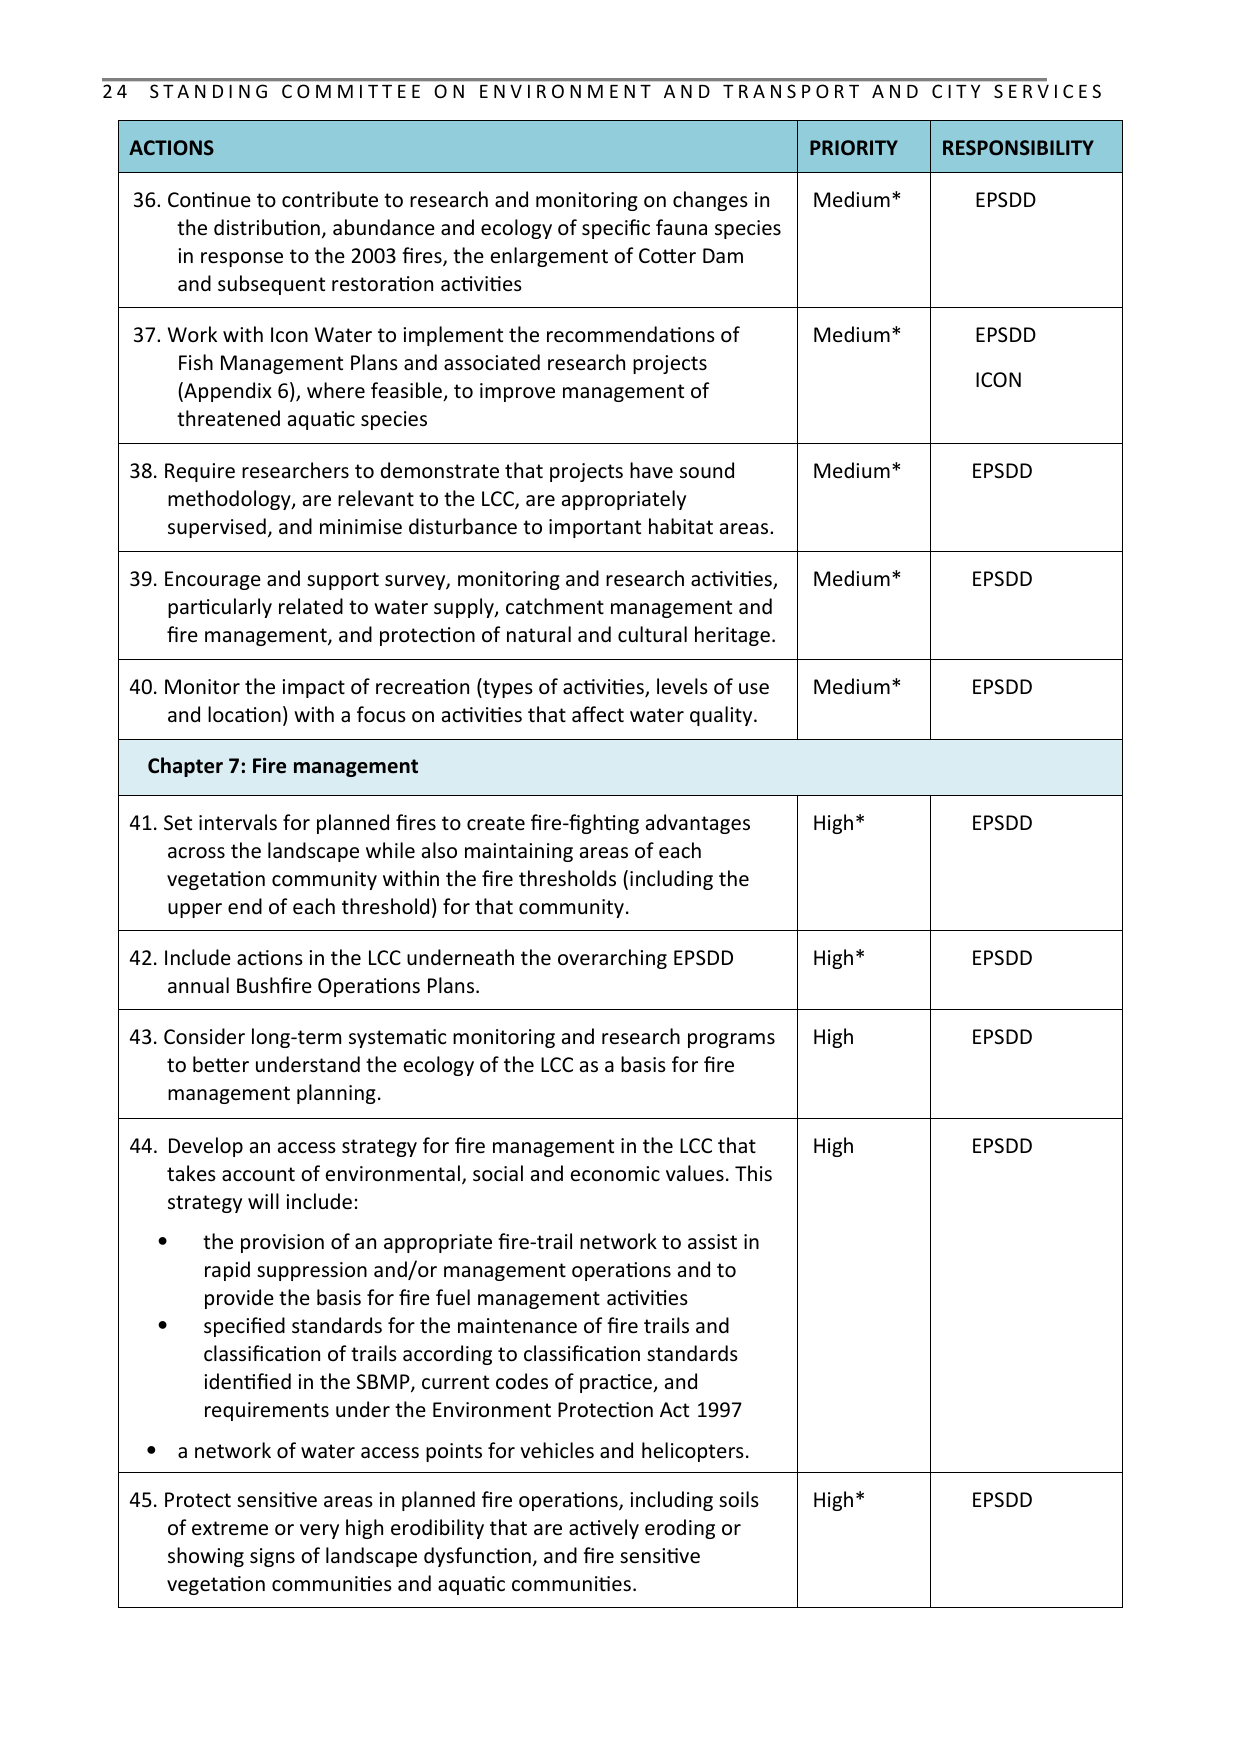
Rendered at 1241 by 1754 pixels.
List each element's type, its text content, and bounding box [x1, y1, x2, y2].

table_cell High [798, 1010, 930, 1118]
table_cell EPSDD [931, 444, 1122, 551]
table_cell 38. Require researchers to demonstrate that projects have sound methodology, are relevant to the LCC, are appropriately supervised, and minimise disturbance to important habitat areas. [119, 444, 797, 551]
table_cell Medium* [798, 173, 930, 307]
table_cell 43. Consider long-term systematic monitoring and research programs to better understand the ecology of the LCC as a basis for fire management planning. [119, 1010, 797, 1118]
table_header PRIORITY [798, 121, 930, 172]
table_cell EPSDD [931, 1473, 1122, 1607]
table_cell EPSDD [931, 796, 1122, 930]
table_cell Medium* [798, 444, 930, 551]
table_cell Medium* [798, 552, 930, 659]
table_cell 36. Continue to contribute to research and monitoring on changes in the distribution, abundance and ecology of specific fauna species in response to the 2003 fires, the enlargement of Cotter Dam and subsequent restoration activities [119, 173, 797, 307]
table_cell 42. Include actions in the LCC underneath the overarching EPSDD annual Bushfire Operations Plans. [119, 931, 797, 1009]
table_cell EPSDD [931, 660, 1122, 738]
table_cell Develop an access strategy for fire management in the LCC that takes account of environmental, social and economic values. This strategy will include: the provision of an appropriate fire-trail network to assist in rapid suppression and/or management operations and to provide the basis for fire fuel management activities specified standards for the maintenance of fire trails and classification of trails according to classification standards identified in the SBMP, current codes of practice, and requirements under the Environment Protection Act 1997 a network of water access points for vehicles and helicopters. [119, 1119, 797, 1472]
table_cell Medium* [798, 660, 930, 738]
table_cell High [798, 1119, 930, 1472]
table_cell Medium* [798, 308, 930, 443]
table_header ACTIONS [119, 121, 797, 172]
table_cell High* [798, 796, 930, 930]
table_cell EPSDD [931, 931, 1122, 1009]
table_cell EPSDD ICON [931, 308, 1122, 443]
table_cell Chapter 7: Fire management [119, 740, 1122, 795]
table_cell 39. Encourage and support survey, monitoring and research activities, particularly related to water supply, catchment management and fire management, and protection of natural and cultural heritage. [119, 552, 797, 659]
table_cell High* [798, 931, 930, 1009]
table_cell 37. Work with Icon Water to implement the recommendations of Fish Management Plans and associated research projects (Appendix 6), where feasible, to improve management of threatened aquatic species [119, 308, 797, 443]
table_cell EPSDD [931, 1119, 1122, 1472]
table_cell EPSDD [931, 1010, 1122, 1118]
table_cell High* [798, 1473, 930, 1607]
table_header RESPONSIBILITY [931, 121, 1122, 172]
table_cell 45. Protect sensitive areas in planned fire operations, including soils of extreme or very high erodibility that are actively eroding or showing signs of landscape dysfunction, and fire sensitive vegetation communities and aquatic communities. [119, 1473, 797, 1607]
table_cell EPSDD [931, 552, 1122, 659]
table_cell 41. Set intervals for planned fires to create fire-fighting advantages across the landscape while also maintaining areas of each vegetation community within the fire thresholds (including the upper end of each threshold) for that community. [119, 796, 797, 930]
table_cell 40. Monitor the impact of recreation (types of activities, levels of use and location) with a focus on activities that affect water quality. [119, 660, 797, 738]
table_cell EPSDD [931, 173, 1122, 307]
